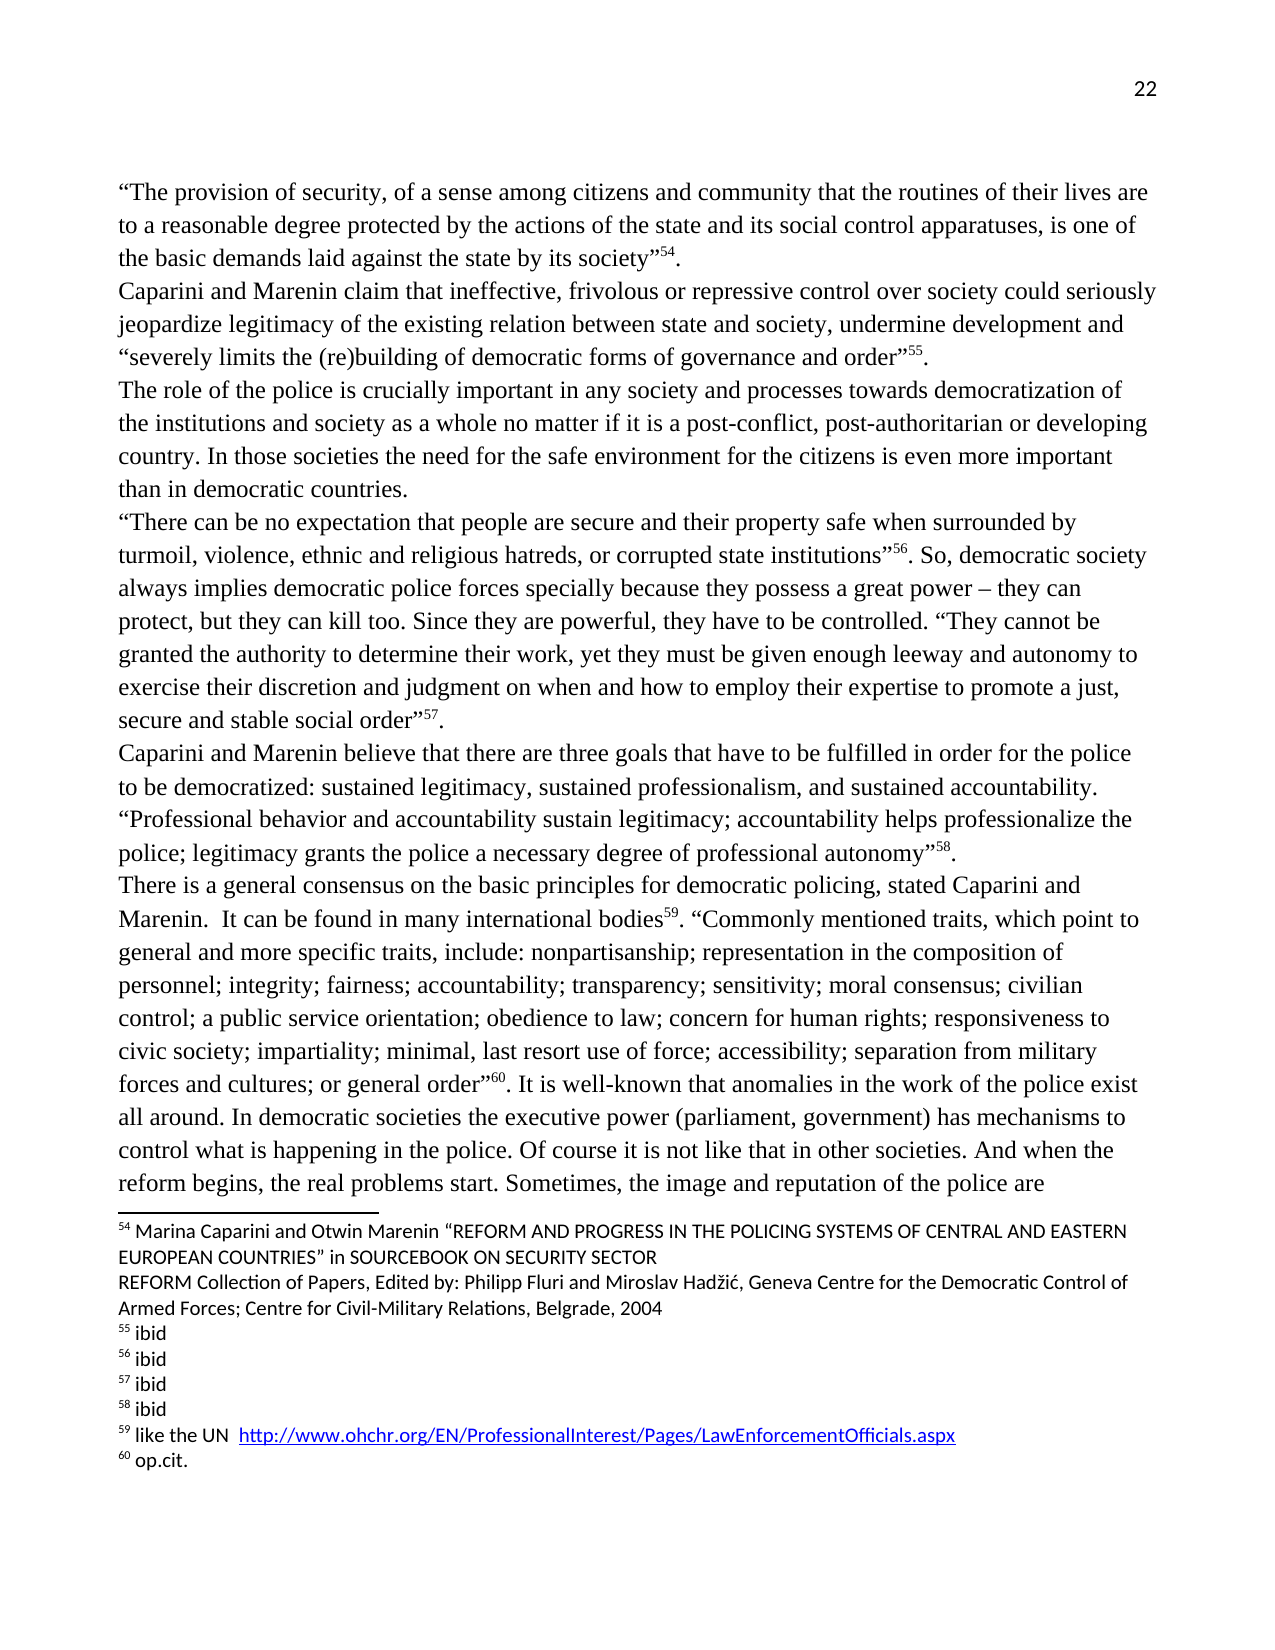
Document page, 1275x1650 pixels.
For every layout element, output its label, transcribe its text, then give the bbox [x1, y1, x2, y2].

text Caparini and Marenin claim that ineffective, frivolous or repressive control over society could seriously jeopardize legitimacy of the existing relation between state and society, undermine development and “severely limits the (re)building of democratic forms of governance and order”. [118, 276, 1157, 371]
text Caparini and Marenin believe that there are three goals that have to be fulfilled in order for the police to be democratized: sustained legitimacy, sustained professionalism, and sustained accountability. “Professional behavior and accountability sustain legitimacy; accountability helps professionalize the police; legitimacy grants the police a necessary degree of professional autonomy”. [118, 738, 1157, 866]
text “There can be no expectation that people are secure and their property safe when surrounded by turmoil, violence, ethnic and religious hatreds, or corrupted state institutions”. So, democratic society always implies democratic police forces specially because they possess a great power – they can protect, but they can kill too. Since they are powerful, they have to be controlled. “They cannot be granted the authority to determine their work, yet they must be given enough leeway and autonomy to exercise their discretion and judgment on when and how to employ their expertise to promote a just, secure and stable social order”. [118, 507, 1157, 734]
text The role of the police is crucially important in any society and processes towards democratization of the institutions and society as a whole no matter if it is a post-conflict, post-authoritarian or developing country. In those societies the need for the safe environment for the citizens is even more important than in democratic countries. [118, 375, 1157, 503]
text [118, 871, 1157, 1197]
text “The provision of security, of a sense among citizens and community that the routines of their lives are to a reasonable degree protected by the actions of the state and its social control apparatuses, is one of the basic demands laid against the state by its society”. [118, 177, 1157, 272]
